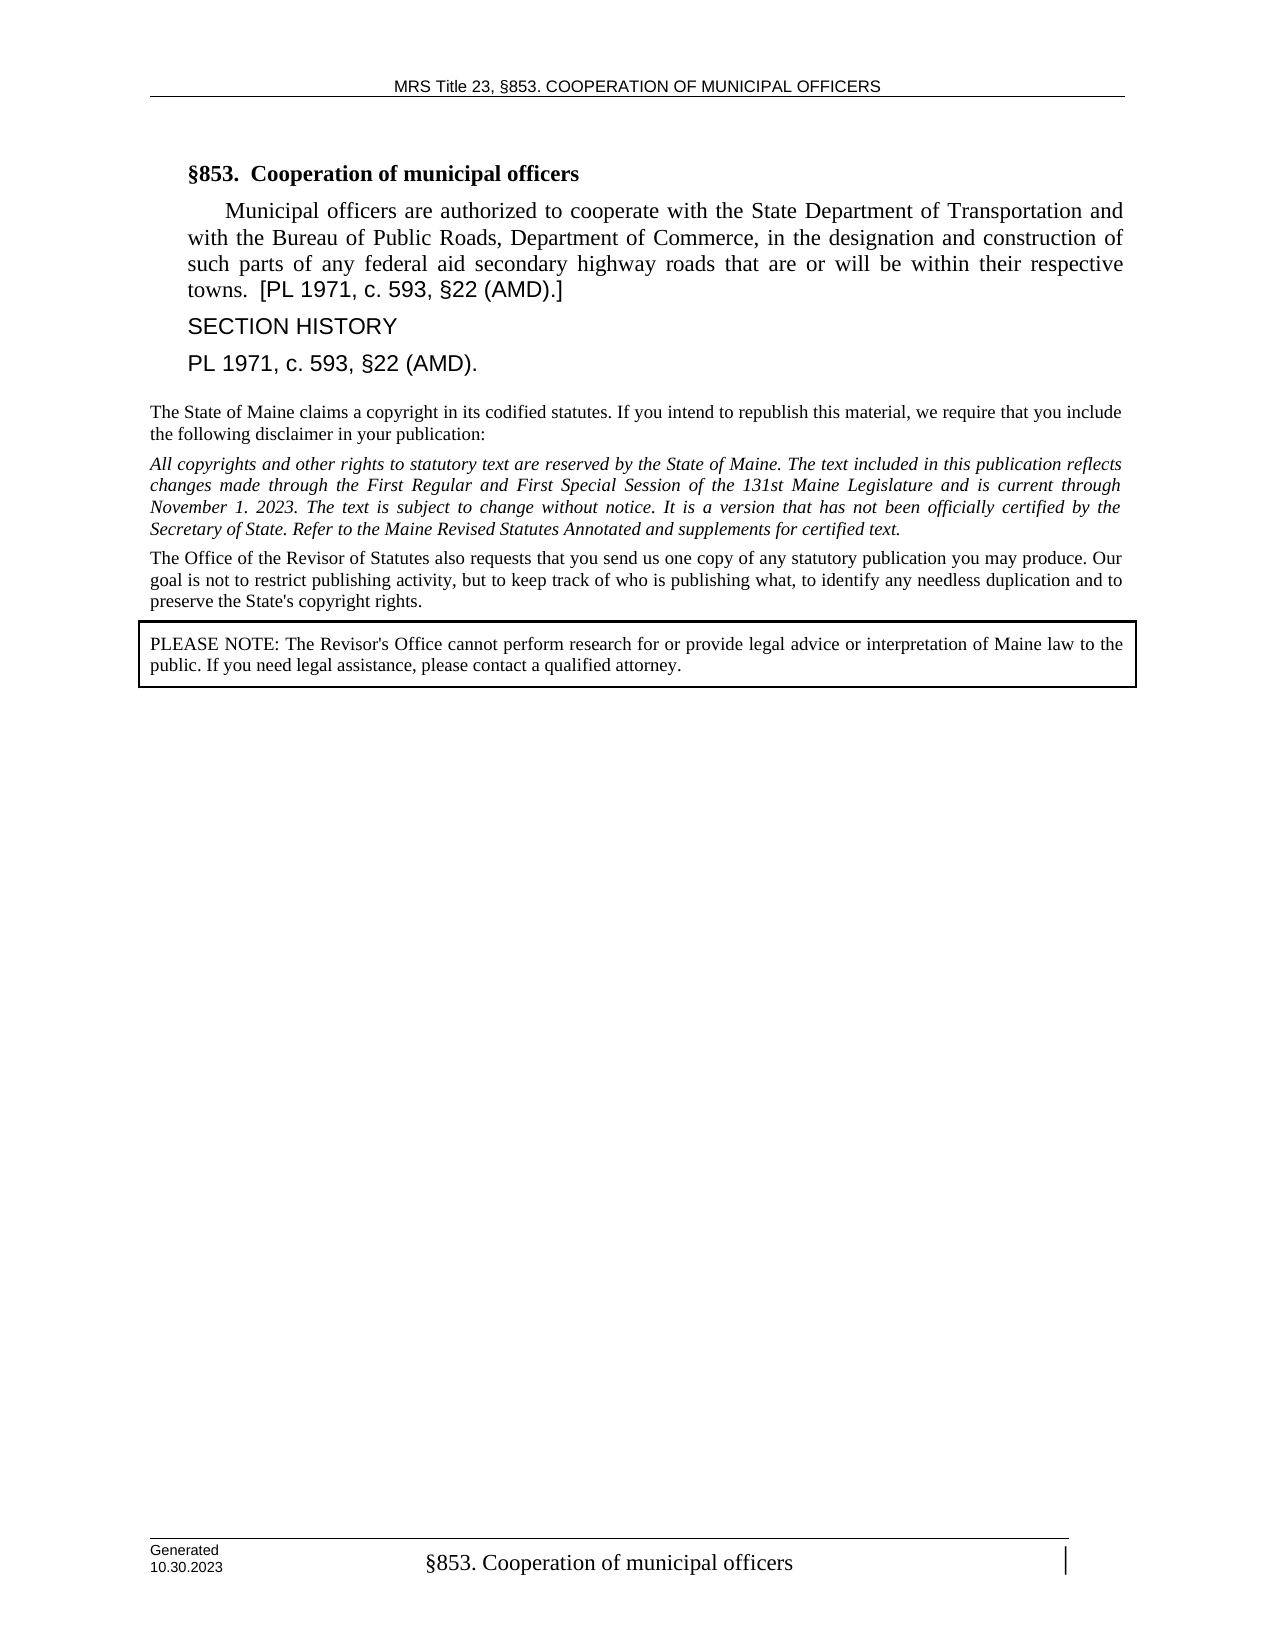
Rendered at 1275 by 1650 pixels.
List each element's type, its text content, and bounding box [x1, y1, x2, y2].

text PLEASE NOTE: The Revisor's Office cannot perform research for or provide legal advice or interpretation of Maine law to the public. If you need legal assistance, please contact a qualified attorney. [140, 623, 1135, 686]
text Municipal officers are authorized to cooperate with the State Department of Transportation and with the Bureau of Public Roads, Department of Commerce, in the designation and construction of such parts of any federal aid secondary highway roads that are or will be within their respective towns. [PL 1971, c. 593, §22 (AMD).] [187, 197, 1125, 303]
text All copyrights and other rights to statutory text are reserved by the State of Maine. The text included in this publication reflects changes made through the First Regular and First Special Session of the 131st Maine Legislature and is current through November 1. 2023 . The text is subject to change without notice. It is a version that has not been officially certified by the Secretary of State. Refer to the Maine Revised Statutes Annotated and supplements for certified text. [150, 453, 1125, 539]
text The State of Maine claims a copyright in its codified statutes. If you intend to republish this material, we require that you include the following disclaimer in your publication: [150, 401, 1125, 444]
text The Office of the Revisor of Statutes also requests that you send us one copy of any statutory publication you may produce. Our goal is not to restrict publishing activity, but to keep track of who is publishing what, to identify any needless duplication and to preserve the State's copyright rights. [150, 547, 1125, 612]
text §853. Cooperation of municipal officers [187, 160, 1125, 187]
text SECTION HISTORY [187, 313, 1125, 339]
text PL 1971, c. 593, §22 (AMD). [187, 350, 1125, 376]
